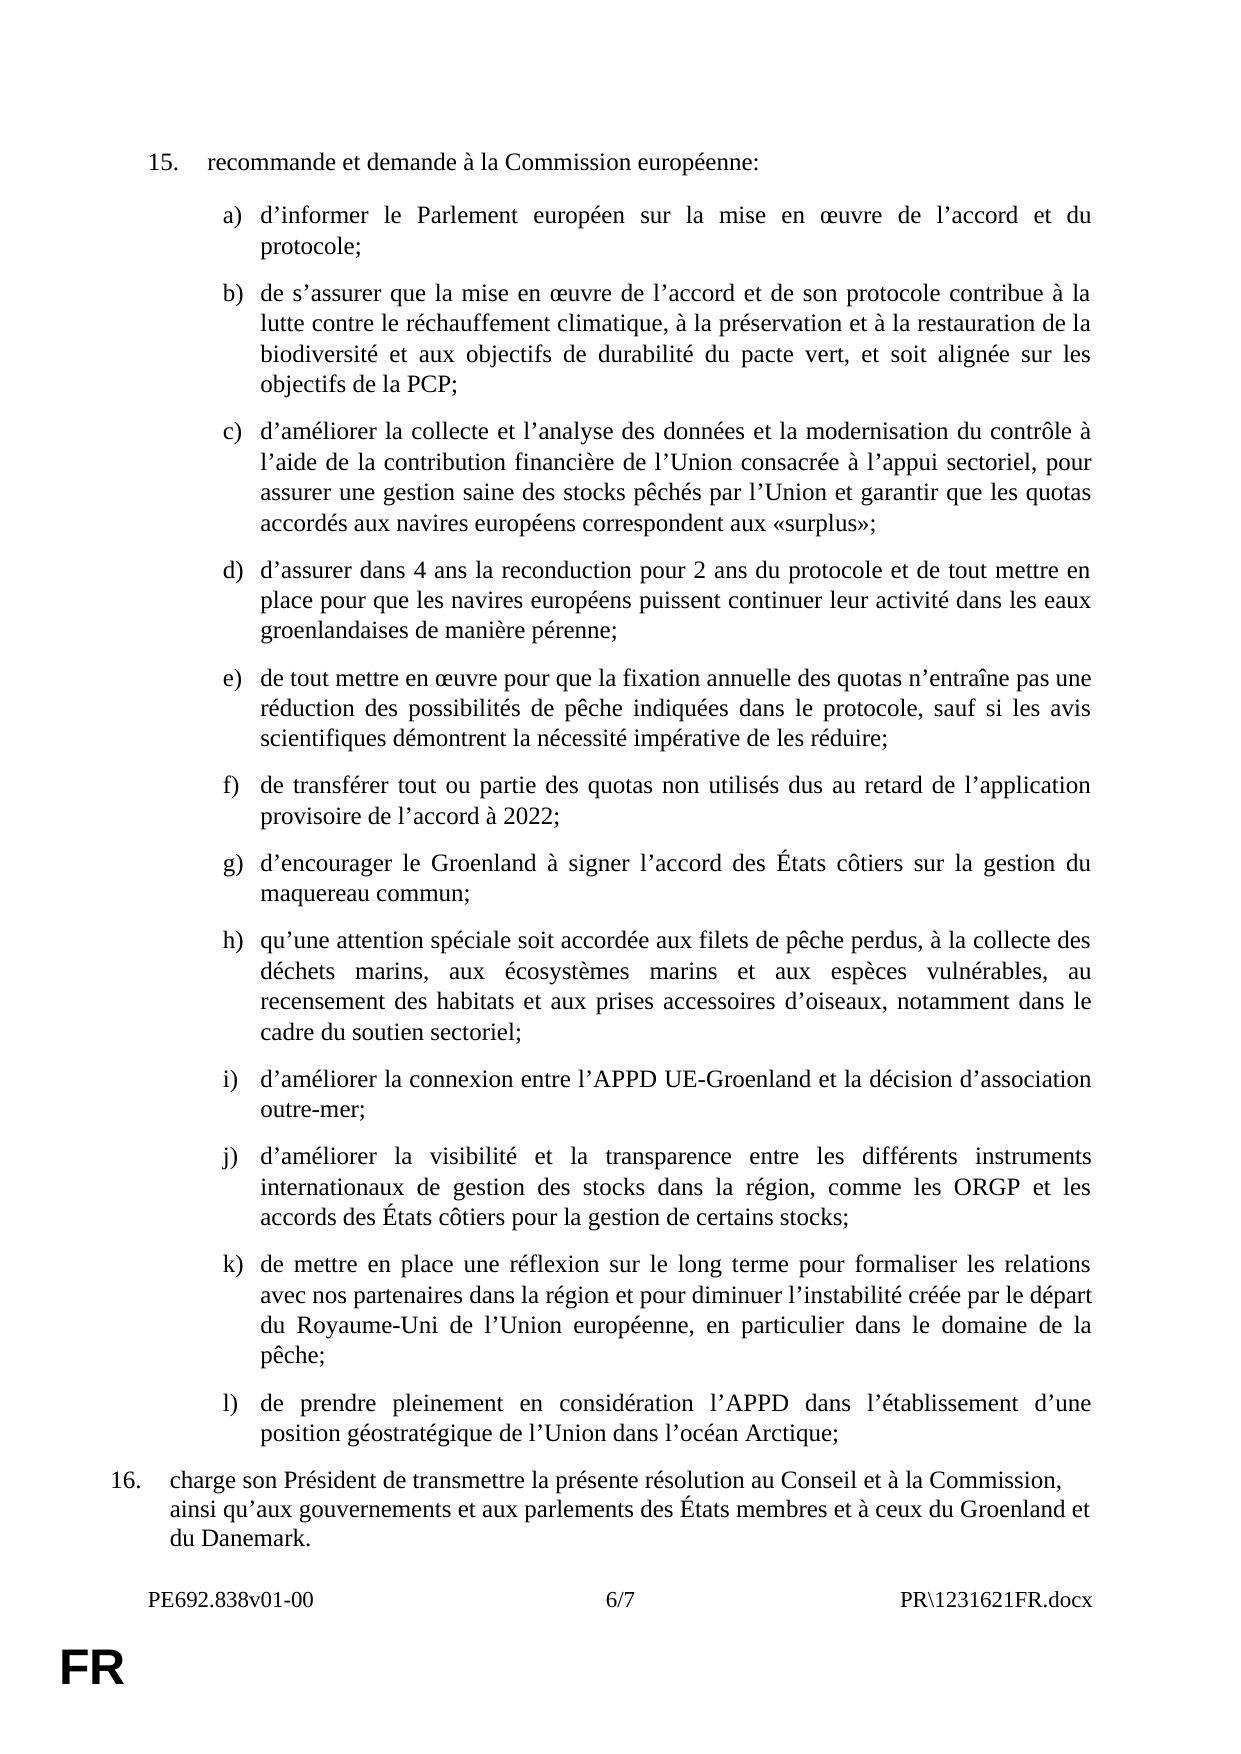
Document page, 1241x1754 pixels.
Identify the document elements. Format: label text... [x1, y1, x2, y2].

text b) de s’assurer que la mise en œuvre de l’accord et de son protocole contribue à la lutte contre le réchauffement climatique, à la préservation et à la restauration de la biodiversité et aux objectifs de durabilité du pacte vert, et soit alignée sur les objectifs de la PCP; [223, 278, 1092, 398]
text i) d’améliorer la connexion entre l’APPD UE-Groenland et la décision d’association outre-mer; [223, 1064, 1092, 1123]
text c) d’améliorer la collecte et l’analyse des données et la modernisation du contrôle à l’aide de la contribution financière de l’Union consacrée à l’appui sectoriel, pour assurer une gestion saine des stocks pêchés par l’Union et garantir que les quotas accordés aux navires européens correspondent aux «surplus»; [223, 416, 1092, 536]
text d) d’assurer dans 4 ans la reconduction pour 2 ans du protocole et de tout mettre en place pour que les navires européens puissent continuer leur activité dans les eaux groenlandaises de manière pérenne; [223, 555, 1092, 644]
text a) d’informer le Parlement européen sur la mise en œuvre de l’accord et du protocole; [223, 201, 1092, 260]
text 16. charge son Président de transmettre la présente résolution au Conseil et à la Commission, ainsi qu’aux gouvernements et aux parlements des États membres et à ceux du Groenland et du Danemark. [110, 1465, 1092, 1551]
text l) de prendre pleinement en considération l’APPD dans l’établissement d’une position géostratégique de l’Union dans l’océan Arctique; [223, 1388, 1092, 1447]
text k) de mettre en place une réflexion sur le long terme pour formaliser les relations avec nos partenaires dans la région et pour diminuer l’instabilité créée par le départ du Royaume-Uni de l’Union européenne, en particulier dans le domaine de la pêche; [223, 1249, 1092, 1369]
text g) d’encourager le Groenland à signer l’accord des États côtiers sur la gestion du maquereau commun; [223, 848, 1092, 907]
text 15. recommande et demande à la Commission européenne: [148, 147, 1092, 176]
text j) d’améliorer la visibilité et la transparence entre les différents instruments internationaux de gestion des stocks dans la région, comme les ORGP et les accords des États côtiers pour la gestion de certains stocks; [223, 1141, 1092, 1231]
text e) de tout mettre en œuvre pour que la fixation annuelle des quotas n’entraîne pas une réduction des possibilités de pêche indiquées dans le protocole, sauf si les avis scientifiques démontrent la nécessité impérative de les réduire; [223, 663, 1092, 752]
text h) qu’une attention spéciale soit accordée aux filets de pêche perdus, à la collecte des déchets marins, aux écosystèmes marins et aux espèces vulnérables, au recensement des habitats et aux prises accessoires d’oiseaux, notamment dans le cadre du soutien sectoriel; [223, 926, 1092, 1046]
text f) de transférer tout ou partie des quotas non utilisés dus au retard de l’application provisoire de l’accord à 2022; [223, 771, 1092, 830]
